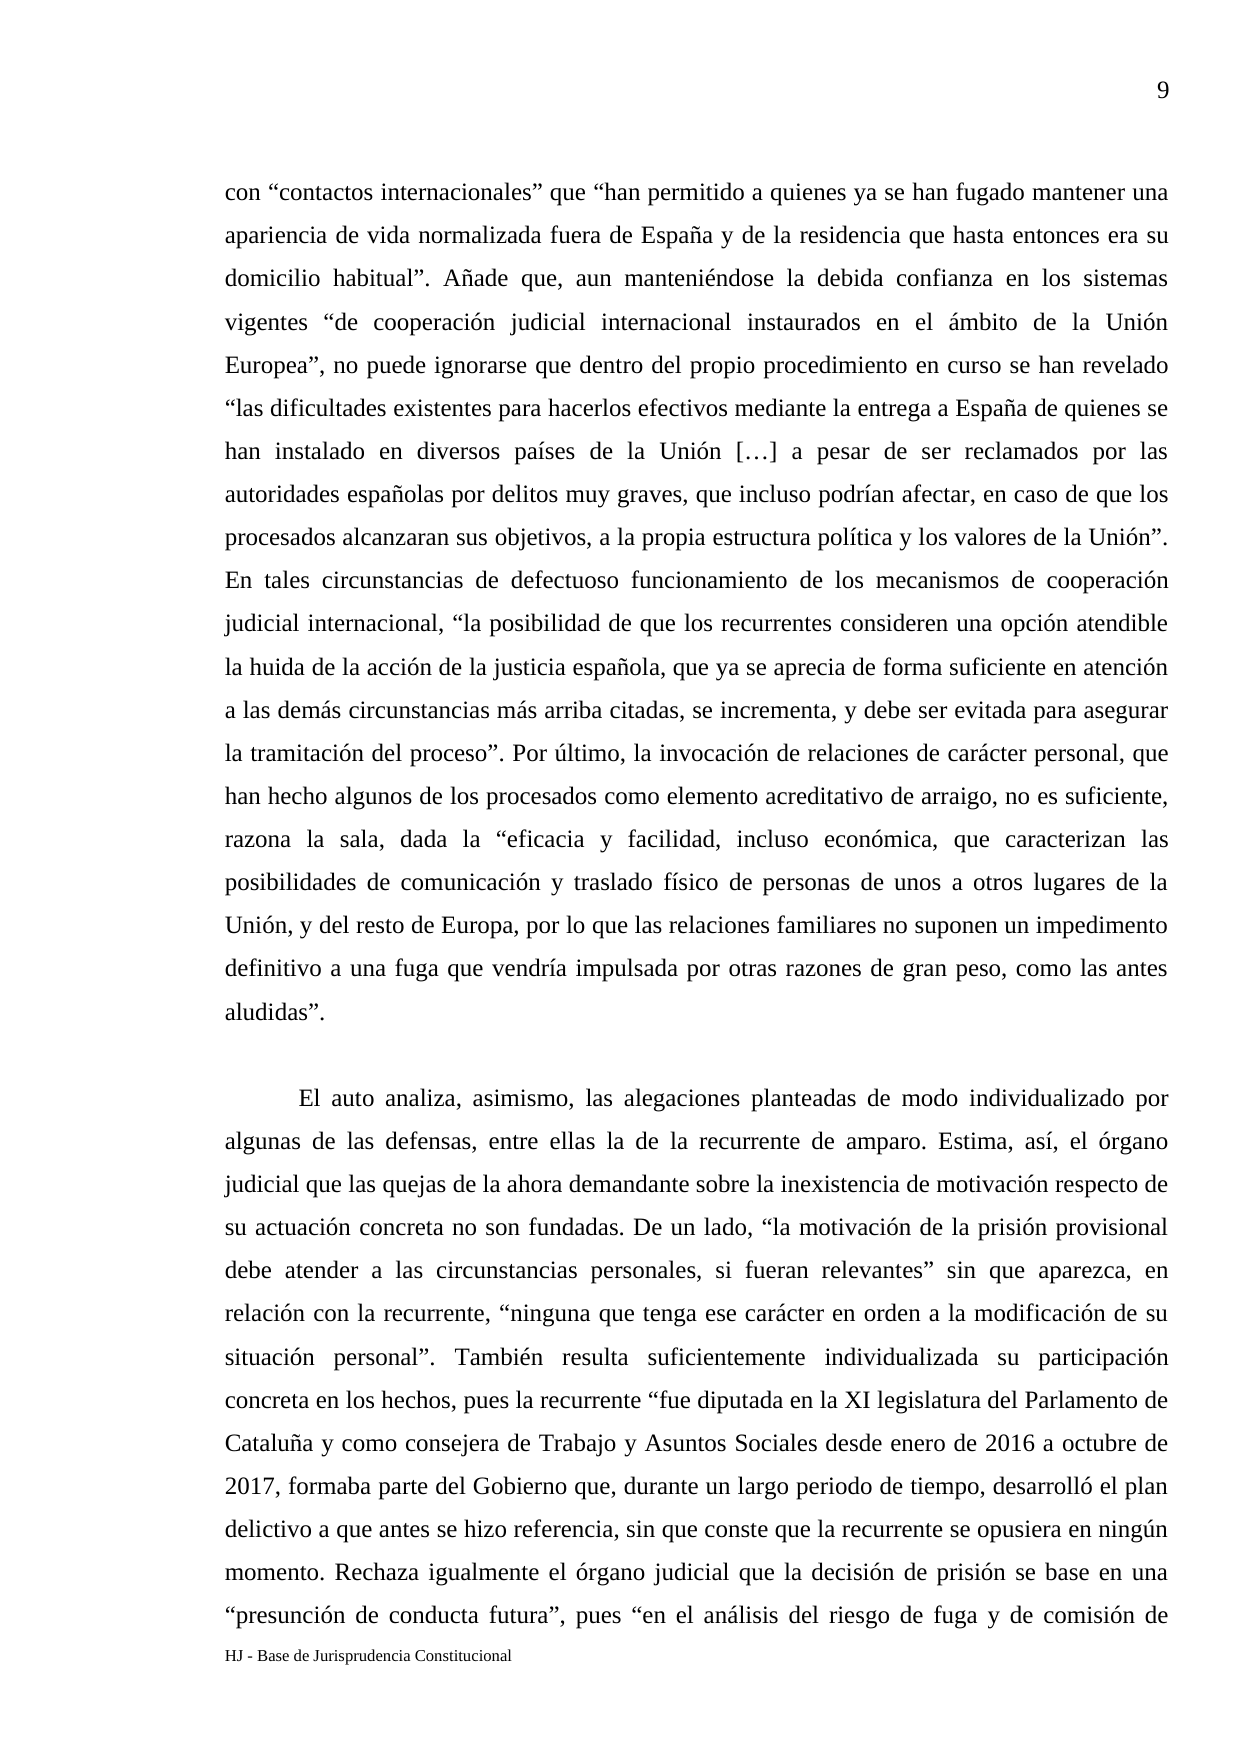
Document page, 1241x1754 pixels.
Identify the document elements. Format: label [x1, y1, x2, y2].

text [224, 1083, 1169, 1629]
text [224, 177, 1169, 1025]
